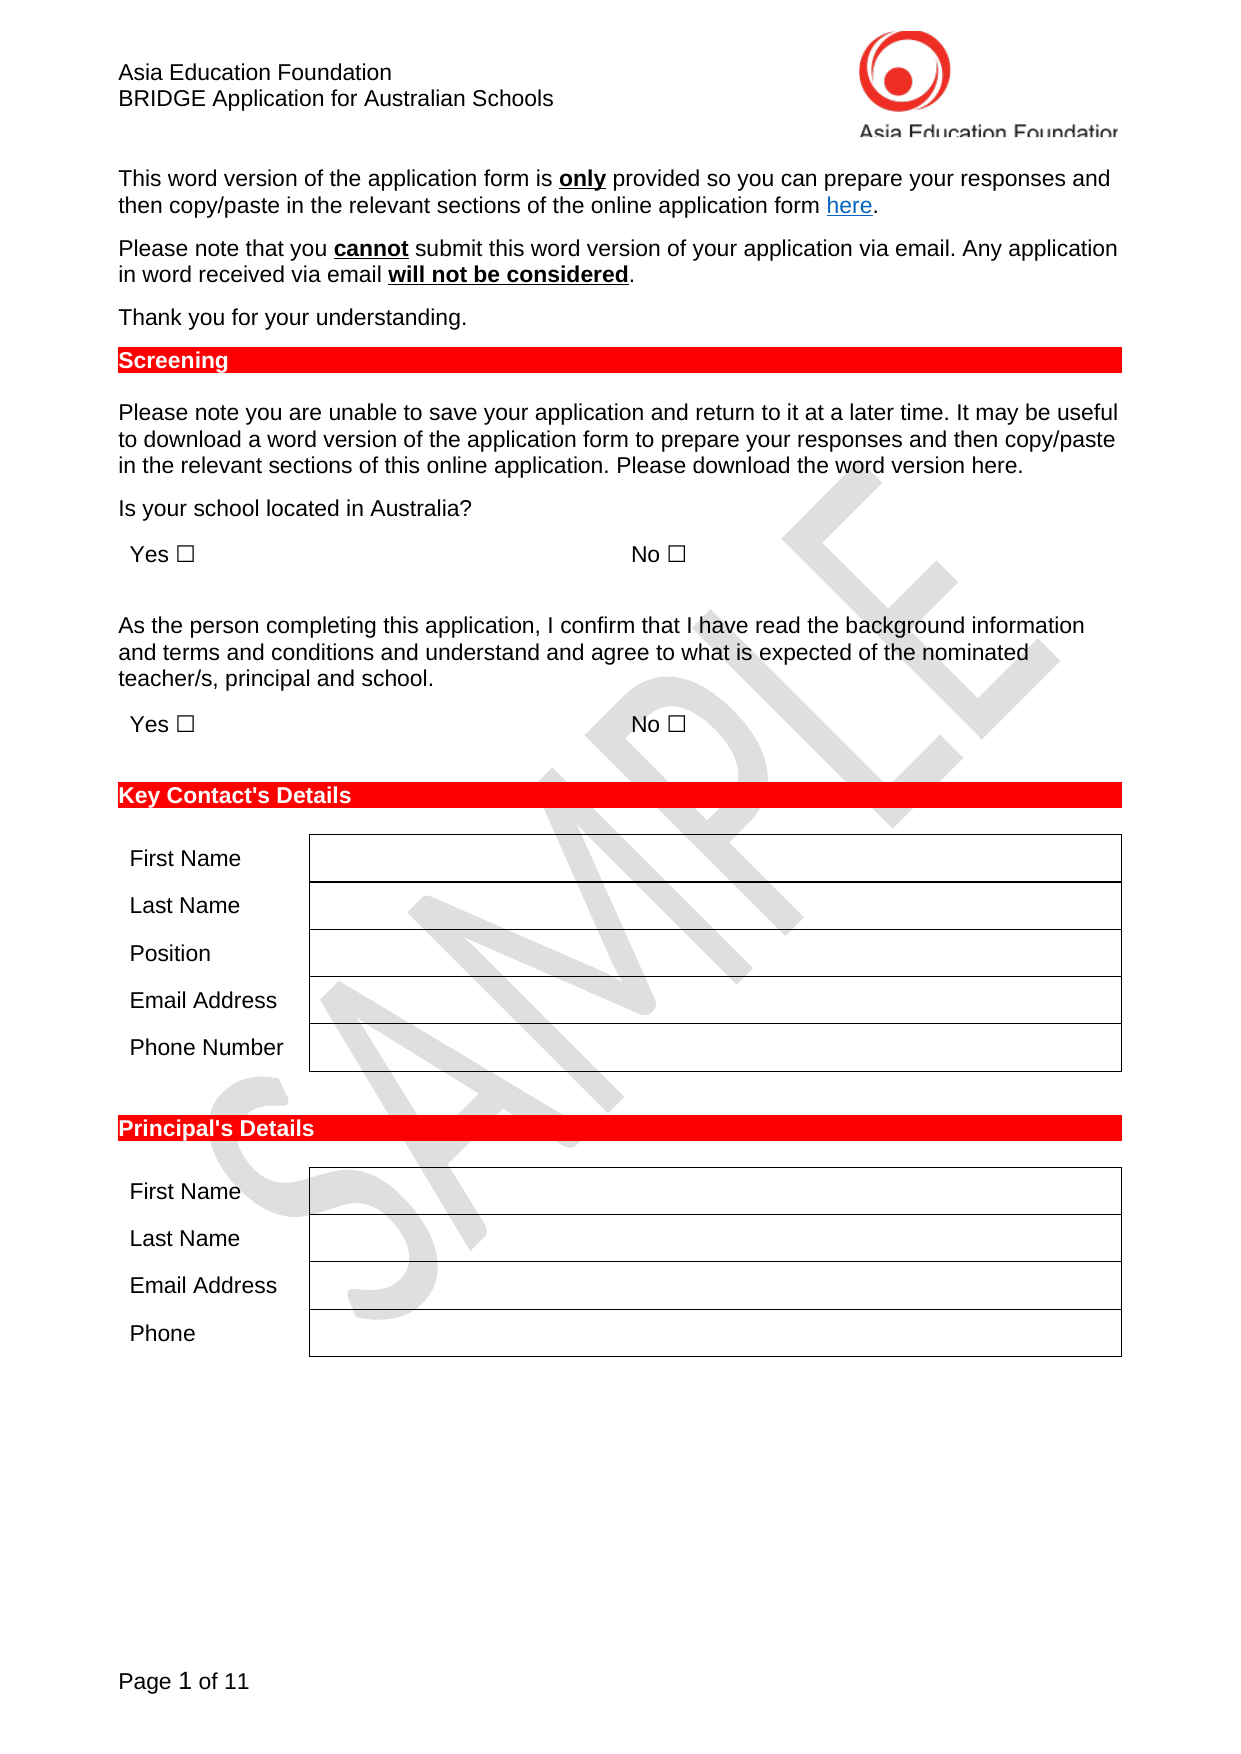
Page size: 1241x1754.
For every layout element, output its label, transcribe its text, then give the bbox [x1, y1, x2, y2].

table_cell [310, 1262, 1121, 1308]
table_header No [620, 538, 1121, 569]
table_cell [310, 883, 1121, 929]
table_cell [310, 977, 1121, 1023]
table_cell Position [118, 929, 309, 976]
table_header [310, 1168, 1121, 1214]
table_cell Email Address [118, 976, 309, 1023]
text Please note you are unable to save your application and return to it at a later time. It may be useful to download a word version of the application form to prepare your responses and then copy/paste in the relevant sections of this online application. Please download the word version here. [118, 399, 1122, 478]
table_header No [620, 708, 1121, 739]
table_cell [310, 930, 1121, 976]
picture [859, 31, 1118, 138]
subtitle Principal's Details [118, 1115, 1122, 1141]
text Is your school located in Australia? [118, 495, 1122, 521]
text Thank you for your understanding. [118, 304, 1122, 331]
text Please note that you cannot submit this word version of your application via email. Any application in word received via email will not be considered. [118, 235, 1122, 287]
table_cell [310, 1215, 1121, 1261]
table_header Yes [118, 538, 619, 569]
table_cell Phone Number [118, 1023, 309, 1071]
text As the person completing this application, I confirm that I have read the background information and terms and conditions and understand and agree to what is expected of the nominated teacher/s, principal and school. [118, 612, 1122, 691]
table_header [310, 835, 1121, 881]
table_cell Phone [118, 1309, 309, 1356]
subtitle Key Contact's Details [118, 782, 1122, 808]
table_header Yes [118, 708, 619, 739]
text This word version of the application form is only provided so you can prepare your responses and then copy/paste in the relevant sections of the online application form here. [118, 165, 1122, 218]
table_header First Name [118, 834, 309, 881]
table_cell Email Address [118, 1261, 309, 1308]
table_cell Last Name [118, 881, 309, 929]
table_cell [310, 1024, 1121, 1071]
table_cell [310, 1310, 1121, 1356]
table_cell Last Name [118, 1214, 309, 1261]
subtitle Screening [118, 347, 1122, 373]
table_header First Name [118, 1167, 309, 1214]
